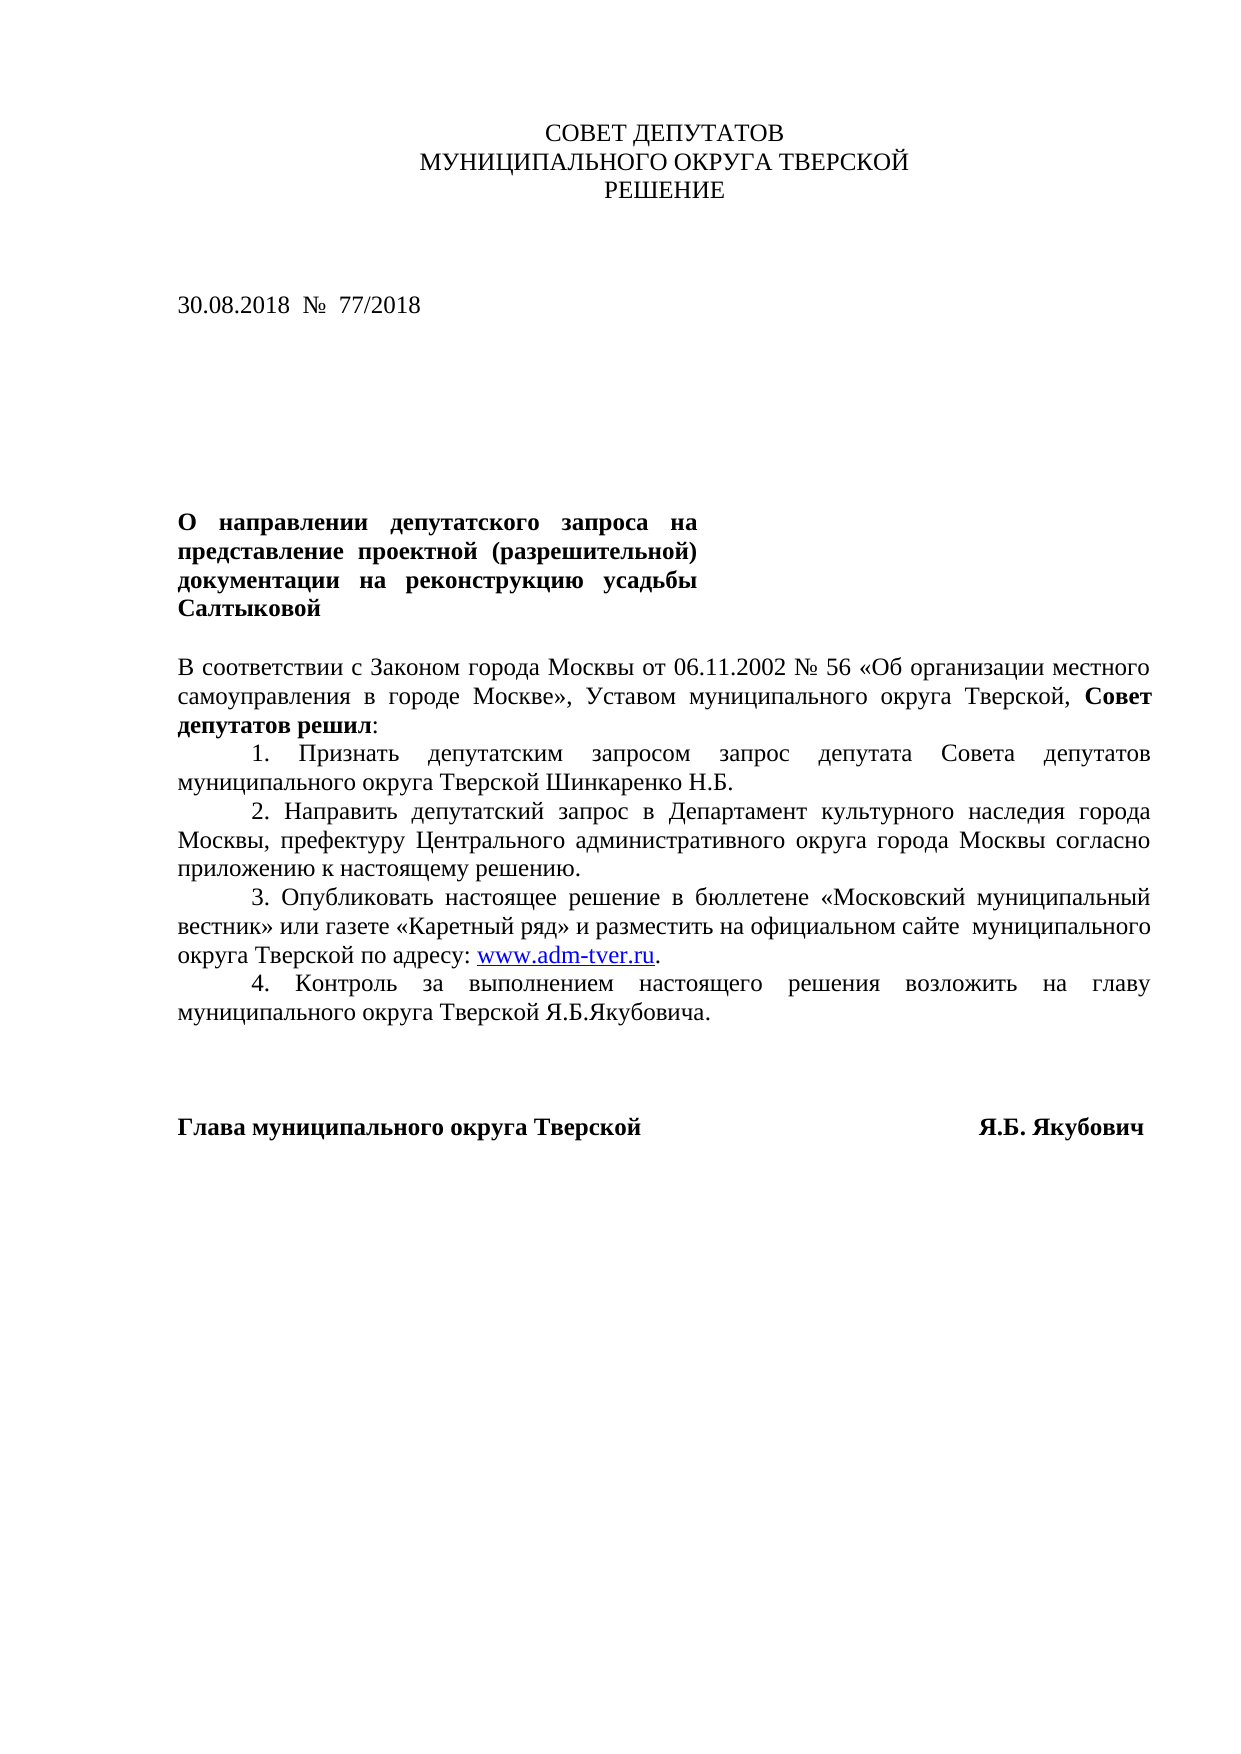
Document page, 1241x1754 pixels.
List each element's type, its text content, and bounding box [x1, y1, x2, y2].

text 30.08.2018 № 77/2018 [177, 291, 1152, 319]
table_header О направлении депутатского запроса на представление проектной (разрешительной) документации на реконструкцию усадьбы Салтыковой [166, 479, 709, 622]
text 1. Признать депутатским запросом запрос депутата Совета депутатов муниципального округа Тверской Шинкаренко Н.Б. [177, 738, 1152, 796]
text Глава муниципального округа Тверской Я.Б. Якубович [177, 1112, 1152, 1141]
text 4. Контроль за выполнением настоящего решения возложить на главу муниципального округа Тверской Я.Б.Якубовича. [177, 968, 1152, 1026]
text 3. Опубликовать настоящее решение в бюллетене «Московский муниципальный вестник» или газете «Каретный ряд» и разместить на официальном сайте муниципального округа Тверской по адресу: www.adm-tver.ru. [177, 882, 1152, 968]
text 2. Направить депутатский запрос в Департамент культурного наследия города Москвы, префектуру Центрального административного округа города Москвы согласно приложению к настоящему решению. [177, 796, 1152, 882]
text МУНИЦИПАЛЬНОГО ОКРУГА ТВЕРСКОЙ [177, 147, 1152, 176]
text В соответствии с Законом города Москвы от 06.11.2002 № 56 «Об организации местного самоуправления в городе Москве», Уставом муниципального округа Тверской, Совет депутатов решил: [177, 652, 1152, 738]
text РЕШЕНИЕ [177, 176, 1152, 204]
text СОВЕТ ДЕПУТАТОВ [177, 118, 1152, 147]
